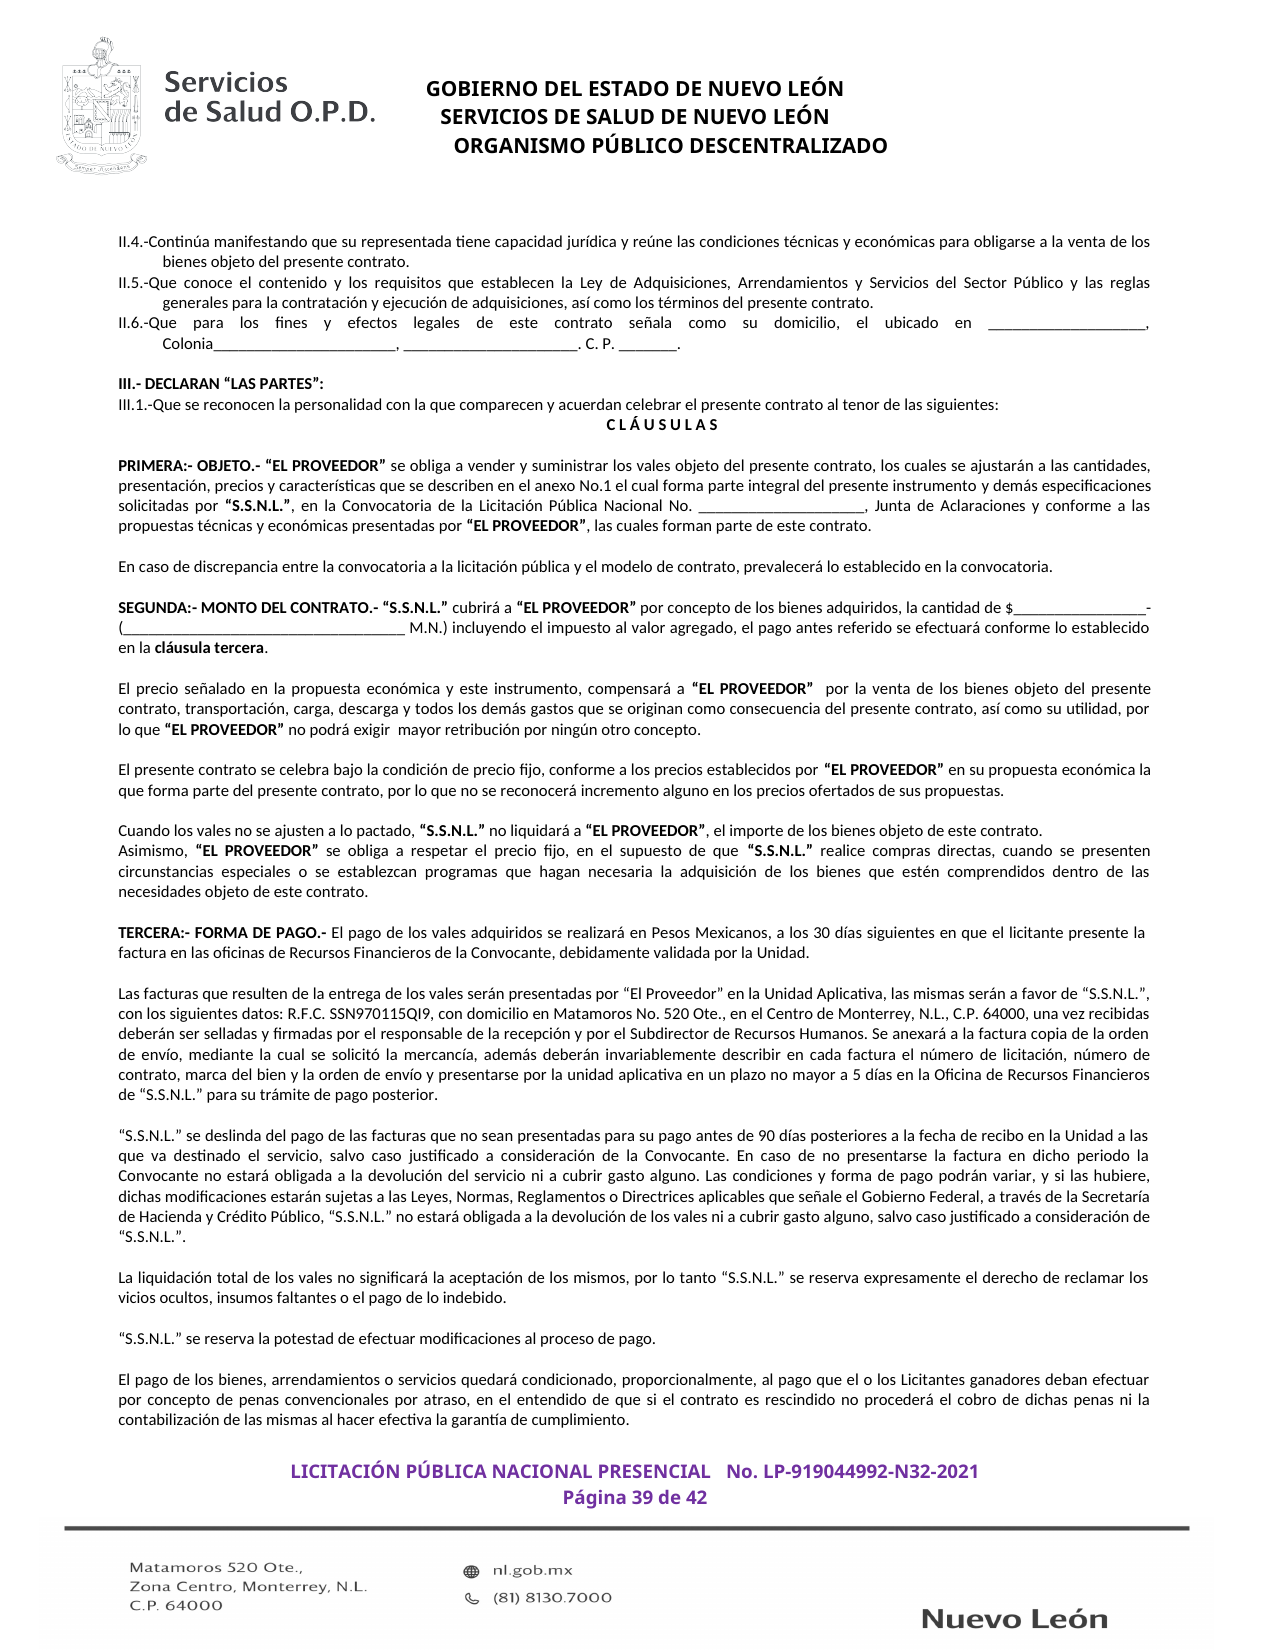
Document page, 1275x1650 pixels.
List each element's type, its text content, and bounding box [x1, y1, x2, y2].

text PRIMERA:- OBJETO.- “EL PROVEEDOR” se obliga a vender y suministrar los vales objeto del presente contrato, los cuales se ajustarán a las cantidades, presentación, precios y características que se describen en el anexo No.1 el cual forma parte integral del presente instrumento y demás especificaciones solicitadas por “S.S.N.L.”, en la Convocatoria de la Licitación Pública Nacional No. ____________________, Junta de Aclaraciones y conforme a las propuestas técnicas y económicas presentadas por “EL PROVEEDOR”, las cuales forman parte de este contrato. [118, 455, 1152, 536]
text Asimismo, “EL PROVEEDOR” se obliga a respetar el precio fijo, en el supuesto de que “S.S.N.L.” realice compras directas, cuando se presenten circunstancias especiales o se establezcan programas que hagan necesaria la adquisición de los bienes que estén comprendidos dentro de las necesidades objeto de este contrato. [118, 841, 1152, 902]
text “S.S.N.L.” se reserva la potestad de efectuar modificaciones al proceso de pago. [118, 1328, 1152, 1348]
text Las facturas que resulten de la entrega de los vales serán presentadas por “El Proveedor” en la Unidad Aplicativa, las mismas serán a favor de “S.S.N.L.”, con los siguientes datos: R.F.C. SSN970115QI9, con domicilio en Matamoros No. 520 Ote., en el Centro de Monterrey, N.L., C.P. 64000, una vez recibidas deberán ser selladas y firmadas por el responsable de la recepción y por el Subdirector de Recursos Humanos. Se anexará a la factura copia de la orden de envío, mediante la cual se solicitó la mercancía, además deberán invariablemente describir en cada factura el número de licitación, número de contrato, marca del bien y la orden de envío y presentarse por la unidad aplicativa en un plazo no mayor a 5 días en la Oficina de Recursos Financieros de “S.S.N.L.” para su trámite de pago posterior. [118, 983, 1152, 1105]
text II.6.-Que para los fines y efectos legales de este contrato señala como su domicilio, el ubicado en ___________________, Colonia______________________, _____________________. C. P. _______. [118, 313, 1152, 353]
picture [47, 0, 389, 258]
text II.4.-Continúa manifestando que su representada tiene capacidad jurídica y reúne las condiciones técnicas y económicas para obligarse a la venta de los bienes objeto del presente contrato. [118, 231, 1152, 272]
text III.1.-Que se reconocen la personalidad con la que comparecen y acuerdan celebrar el presente contrato al tenor de las siguientes: [118, 394, 1152, 414]
text III.- DECLARAN “LAS PARTES”: [118, 373, 1152, 394]
text Cuando los vales no se ajusten a lo pactado, “S.S.N.L.” no liquidará a “EL PROVEEDOR”, el importe de los bienes objeto de este contrato. [118, 820, 1152, 841]
text “S.S.N.L.” se deslinda del pago de las facturas que no sean presentadas para su pago antes de 90 días posteriores a la fecha de recibo en la Unidad a las que va destinado el servicio, salvo caso justificado a consideración de la Convocante. En caso de no presentarse la factura en dicho periodo la Convocante no estará obligada a la devolución del servicio ni a cubrir gasto alguno. Las condiciones y forma de pago podrán variar, y si las hubiere, dichas modificaciones estarán sujetas a las Leyes, Normas, Reglamentos o Directrices aplicables que señale el Gobierno Federal, a través de la Secretaría de Hacienda y Crédito Público, “S.S.N.L.” no estará obligada a la devolución de los vales ni a cubrir gasto alguno, salvo caso justificado a consideración de “S.S.N.L.”. [118, 1125, 1152, 1247]
text El presente contrato se celebra bajo la condición de precio fijo, conforme a los precios establecidos por “EL PROVEEDOR” en su propuesta económica la que forma parte del presente contrato, por lo que no se reconocerá incremento alguno en los precios ofertados de sus propuestas. [118, 759, 1152, 800]
text TERCERA:- FORMA DE PAGO.- El pago de los vales adquiridos se realizará en Pesos Mexicanos, a los 30 días siguientes en que el licitante presente la factura en las oficinas de Recursos Financieros de la Convocante, debidamente validada por la Unidad. [118, 922, 1146, 963]
text En caso de discrepancia entre la convocatoria a la licitación pública y el modelo de contrato, prevalecerá lo establecido en la convocatoria. [118, 556, 1146, 577]
text El pago de los bienes, arrendamientos o servicios quedará condicionado, proporcionalmente, al pago que el o los Licitantes ganadores deban efectuar por concepto de penas convencionales por atraso, en el entendido de que si el contrato es rescindido no procederá el cobro de dichas penas ni la contabilización de las mismas al hacer efectiva la garantía de cumplimiento. [118, 1369, 1152, 1430]
text II.5.-Que conoce el contenido y los requisitos que establecen la Ley de Adquisiciones, Arrendamientos y Servicios del Sector Público y las reglas generales para la contratación y ejecución de adquisiciones, así como los términos del presente contrato. [118, 272, 1152, 313]
text El precio señalado en la propuesta económica y este instrumento, compensará a “EL PROVEEDOR” por la venta de los bienes objeto del presente contrato, transportación, carga, descarga y todos los demás gastos que se originan como consecuencia del presente contrato, así como su utilidad, por lo que “EL PROVEEDOR” no podrá exigir mayor retribución por ningún otro concepto. [118, 678, 1152, 739]
text SEGUNDA:- MONTO DEL CONTRATO.- “S.S.N.L.” cubrirá a “EL PROVEEDOR” por concepto de los bienes adquiridos, la cantidad de $________________- (__________________________________ M.N.) incluyendo el impuesto al valor agregado, el pago antes referido se efectuará conforme lo establecido en la cláusula tercera. [118, 597, 1152, 658]
text La liquidación total de los vales no significará la aceptación de los mismos, por lo tanto “S.S.N.L.” se reserva expresamente el derecho de reclamar los vicios ocultos, insumos faltantes o el pago de lo indebido. [118, 1267, 1152, 1308]
subtitle C L Á U S U L A S [118, 414, 1206, 434]
picture [38, 1517, 1214, 1650]
